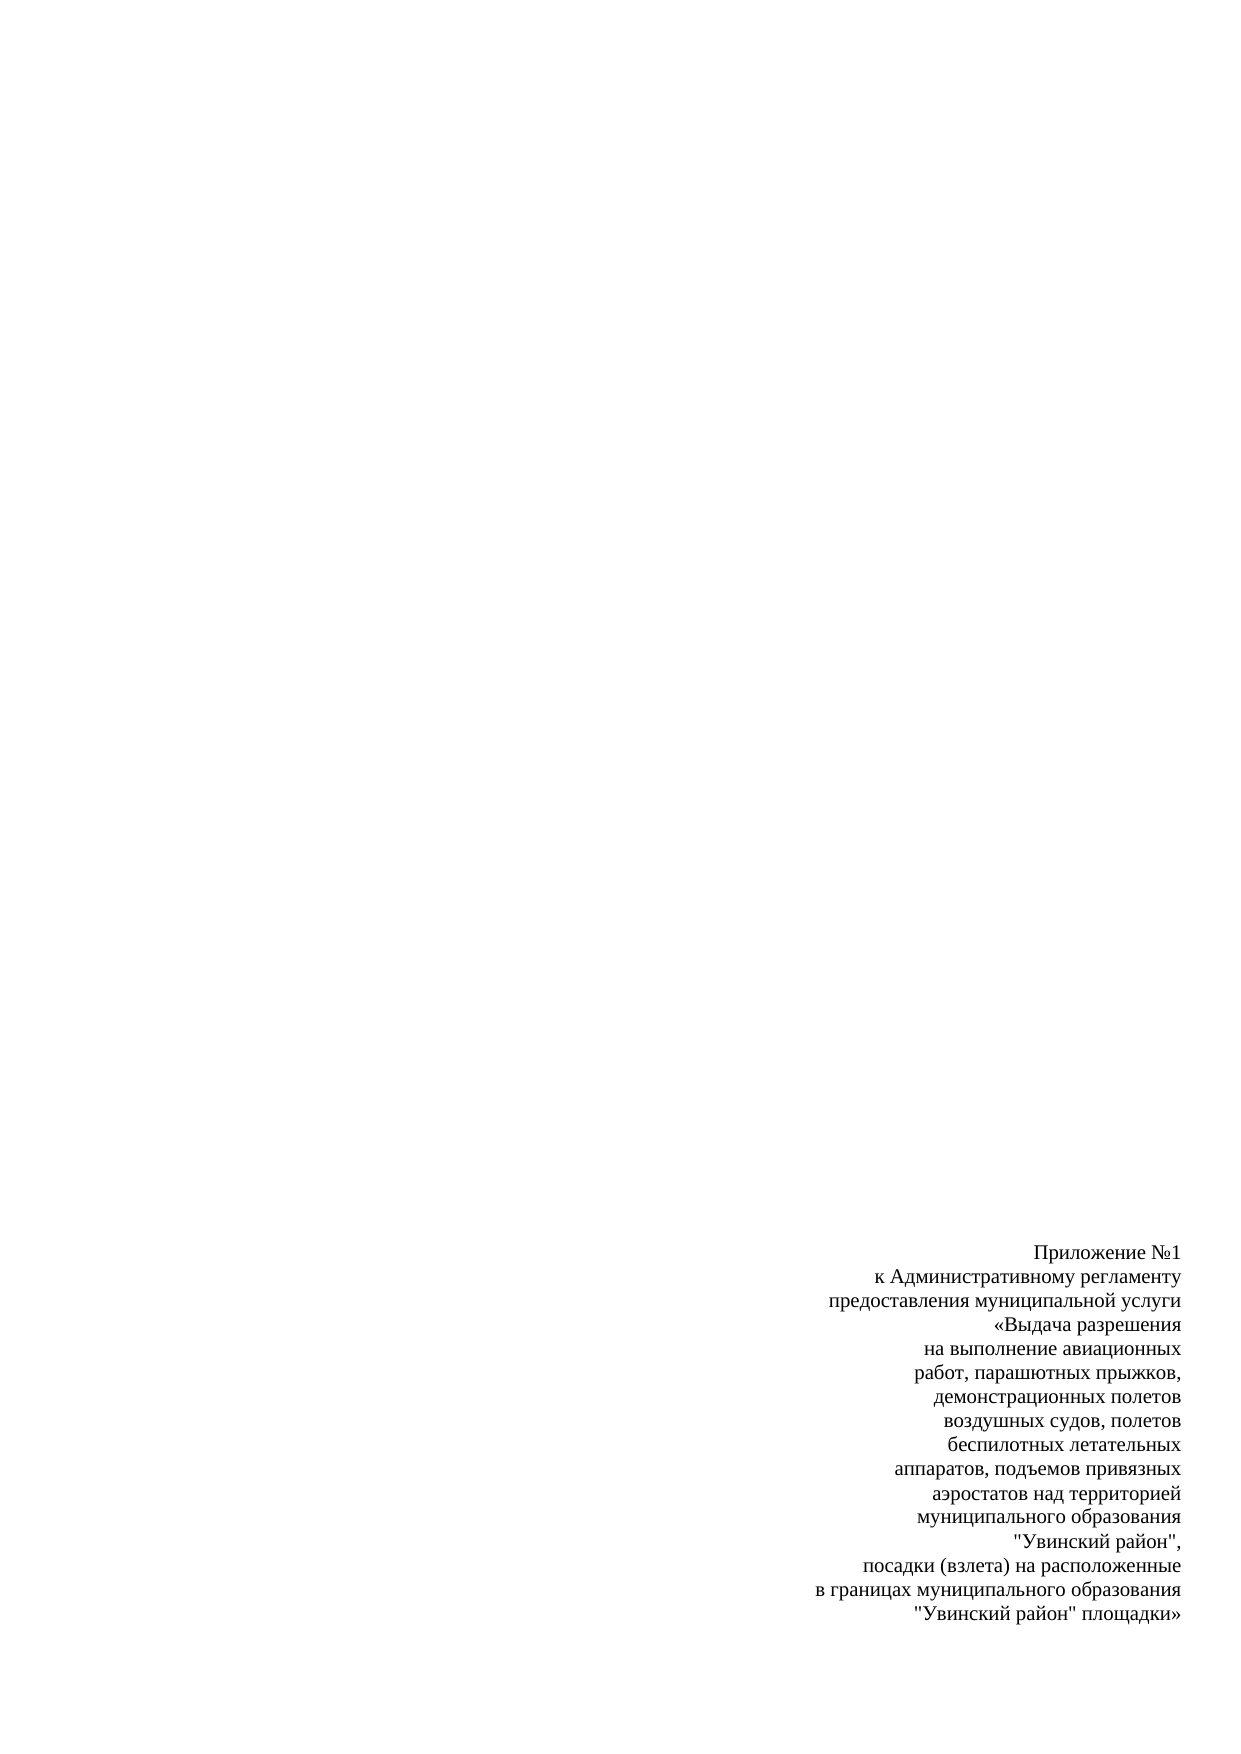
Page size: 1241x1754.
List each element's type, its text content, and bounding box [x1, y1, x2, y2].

text в границах муниципального образования [177, 1577, 1181, 1601]
text к Административному регламенту [177, 1264, 1181, 1288]
text аэростатов над территорией [177, 1480, 1181, 1504]
list Приложение №1 [177, 1240, 1181, 1264]
text «Выдача разрешения [177, 1312, 1181, 1336]
text аппаратов, подъемов привязных [177, 1456, 1181, 1480]
text беспилотных летательных [177, 1432, 1181, 1456]
text предоставления муниципальной услуги [177, 1288, 1181, 1312]
text на выполнение авиационных [177, 1336, 1181, 1360]
text "Увинский район" площадки» [177, 1601, 1181, 1625]
text посадки (взлета) на расположенные [177, 1553, 1181, 1577]
text работ, парашютных прыжков, [177, 1360, 1181, 1384]
text воздушных судов, полетов [177, 1408, 1181, 1432]
text муниципального образования [177, 1504, 1181, 1528]
text "Увинский район", [177, 1528, 1181, 1553]
text демонстрационных полетов [177, 1384, 1181, 1408]
